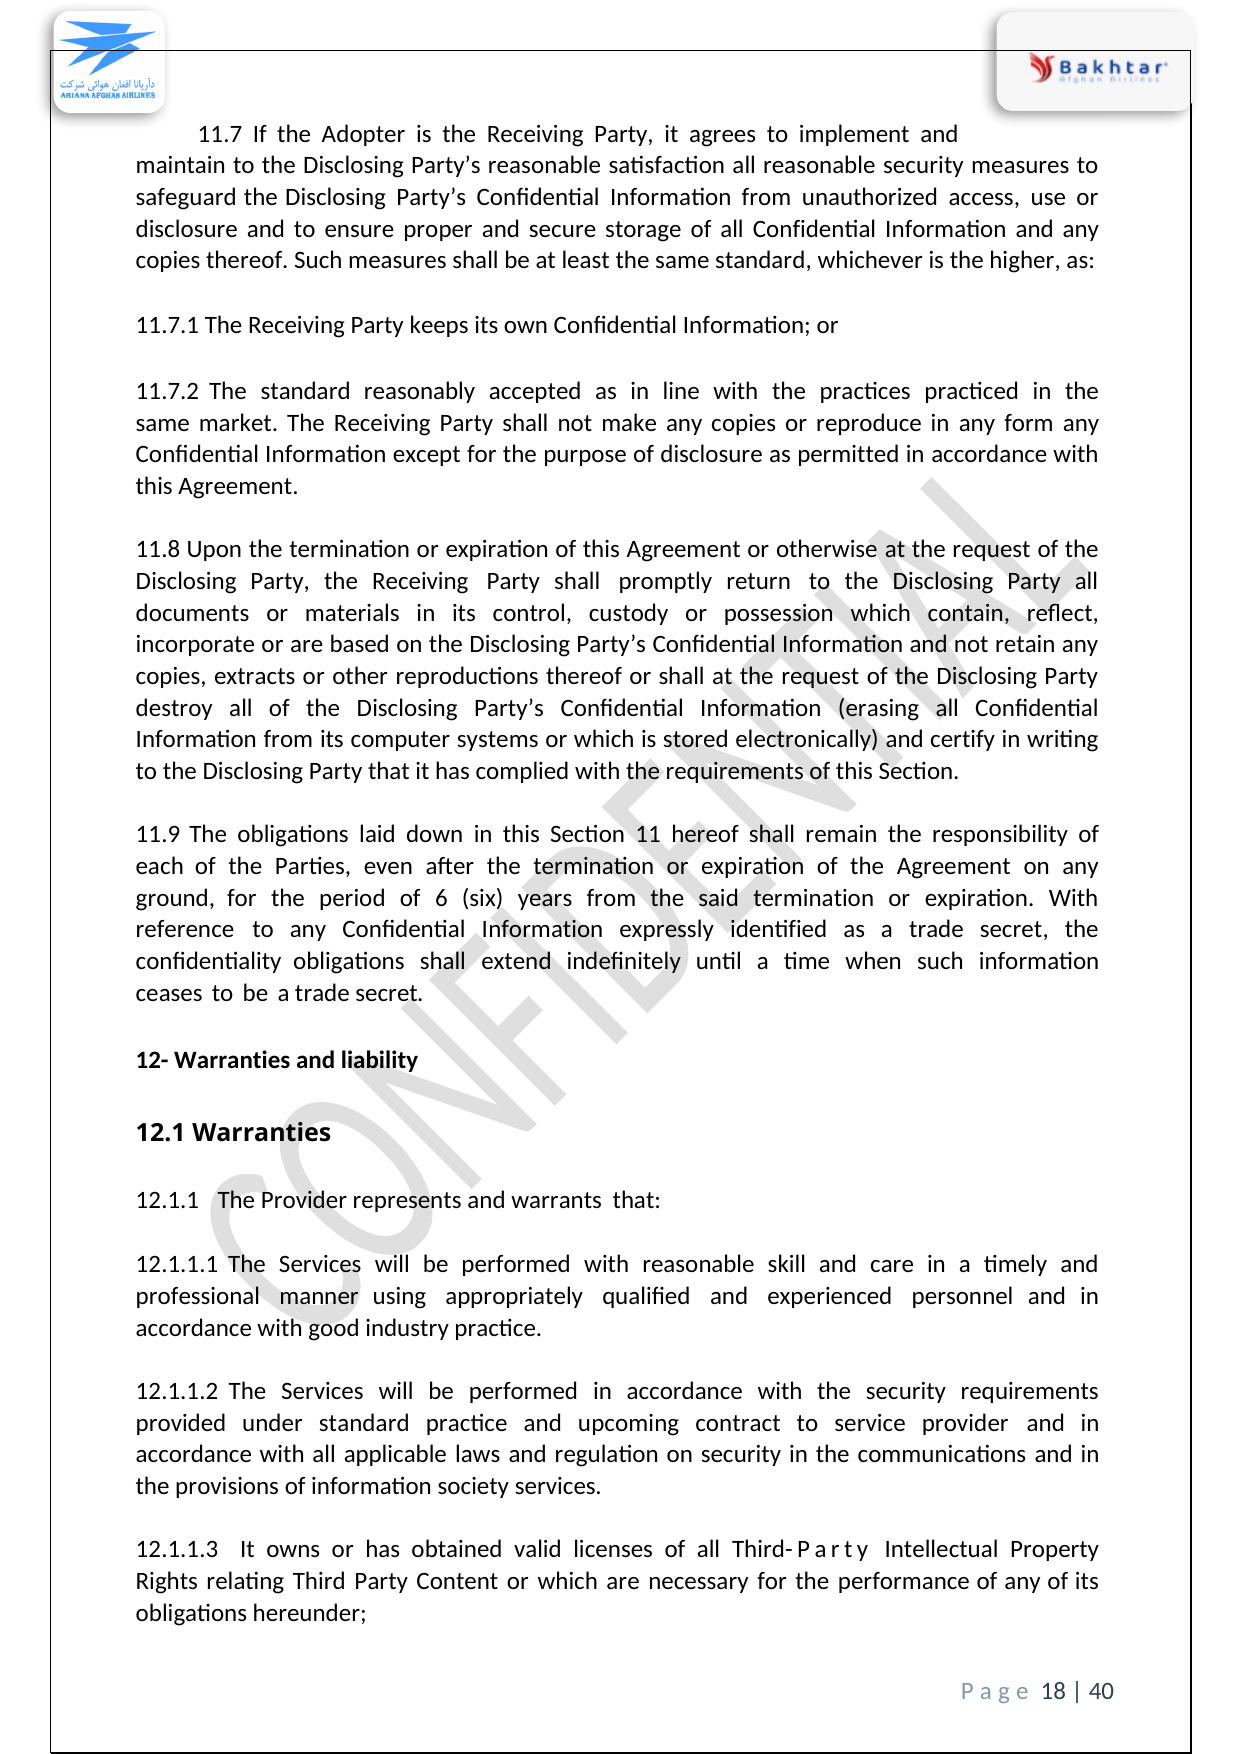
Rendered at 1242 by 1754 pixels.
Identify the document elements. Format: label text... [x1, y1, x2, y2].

text 12.1.1.1 The Services will be performed with reasonable skill and care in a timely and professional manner using appropriately qualified and experienced personnel and in accordance with good industry practice. [135, 1248, 1099, 1342]
subtitle 12- Warranties and liability [135, 1044, 1141, 1075]
text 11.7.1 The Receiving Party keeps its own Confidential Information; or [135, 309, 907, 340]
text 12.1.1.2 The Services will be performed in accordance with the security requirements provided under standard practice and upcoming contract to service provider and in accordance with all applicable laws and regulation on security in the communications and in the provisions of information society services. [135, 1375, 1099, 1501]
picture [53, 10, 165, 50]
subtitle 12.1 Warranties [135, 1114, 1141, 1148]
text 11.7 If the Adopter is the Receiving Party, it agrees to implement and maintain to the Disclosing Party’s reasonable satisfaction all reasonable security measures to safeguard the Disclosing Party’s Confidential Information from unauthorized access, use or disclosure and to ensure proper and secure storage of all Confidential Information and any copies thereof. Such measures shall be at least the same standard, whichever is the higher, as: [135, 118, 1099, 275]
text 12.1.1 The Provider represents and warrants that: [135, 1184, 1141, 1214]
text 11.7.2 The standard reasonably accepted as in line with the practices practiced in the same market. The Receiving Party shall not make any copies or reproduce in any form any Confidential Information except for the purpose of disclosure as permitted in accordance with this Agreement. [135, 375, 1099, 501]
text 12.1.1.3 It owns or has obtained valid licenses of all Third-Party Intellectual Property Rights relating Third Party Content or which are necessary for the performance of any of its obligations hereunder; [135, 1533, 1100, 1627]
text 11.8 Upon the termination or expiration of this Agreement or otherwise at the request of the Disclosing Party, the Receiving Party shall promptly return to the Disclosing Party all documents or materials in its control, custody or possession which contain, reflect, incorporate or are based on the Disclosing Party’s Confidential Information and not retain any copies, extracts or other reproductions thereof or shall at the request of the Disclosing Party destroy all of the Disclosing Party’s Confidential Information (erasing all Confidential Information from its computer systems or which is stored electronically) and certify in writing to the Disclosing Party that it has complied with the requirements of this Section. [135, 533, 1099, 786]
picture [996, 12, 1195, 104]
picture [53, 51, 165, 113]
text 11.9 The obligations laid down in this Section 11 hereof shall remain the responsibility of each of the Parties, even after the termination or expiration of the Agreement on any ground, for the period of 6 (six) years from the said termination or expiration. With reference to any Confidential Information expressly identified as a trade secret, the confidentiality obligations shall extend indefinitely until a time when such information ceases to be a trade secret. [135, 818, 1099, 1007]
picture [996, 51, 1190, 111]
